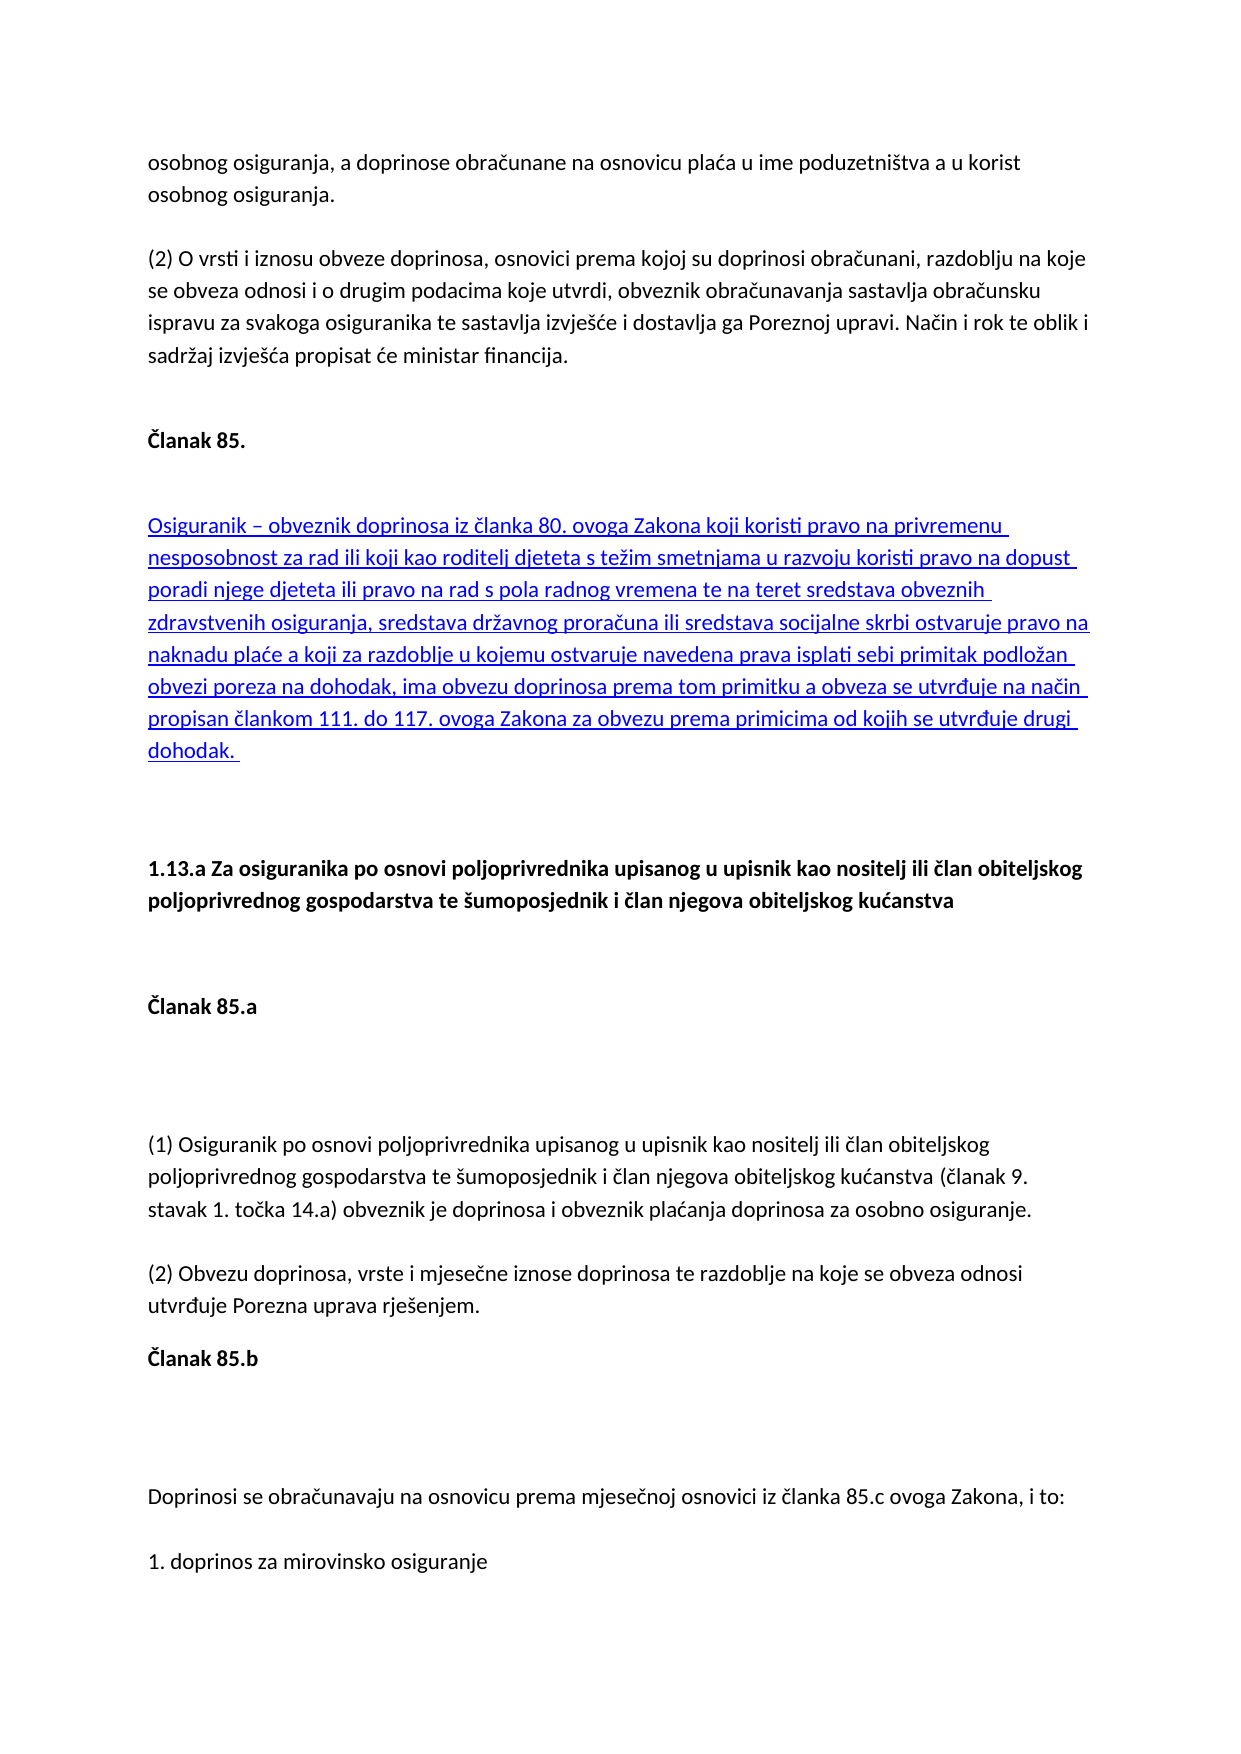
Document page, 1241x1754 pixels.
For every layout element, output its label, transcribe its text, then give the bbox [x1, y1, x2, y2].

text 1.13.a Za osiguranika po osnovi poljoprivrednika upisanog u upisnik kao nositelj ili član obiteljskog poljoprivrednog gospodarstva te šumoposjednik i član njegova obiteljskog kućanstva [148, 854, 1093, 914]
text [148, 1482, 1093, 1575]
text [148, 148, 1093, 401]
text Članak 85. [148, 426, 1093, 454]
text Članak 85.b [148, 1344, 1093, 1372]
text Članak 85.a [148, 992, 1093, 1020]
text ​(1) Osiguranik po osnovi poljoprivrednika upisanog u upisnik kao nositelj ili član obiteljskog poljoprivrednog gospodarstva te šumoposjednik i član njegova obiteljskog kućanstva (članak 9. stavak 1. točka 14.a) obveznik je doprinosa i obveznik plaćanja doprinosa za osobno osiguranje. (2) Obvezu doprinosa, vrste i mjesečne iznose doprinosa te razdoblje na koje se obveza odnosi utvrđuje Porezna uprava rješenjem. [148, 1130, 1093, 1319]
text Osiguranik – obveznik doprinosa iz članka 80. ovoga Zakona koji koristi pravo na privremenu nesposobnost za rad ili koji kao roditelj djeteta s težim smetnjama u razvoju koristi pravo na dopust poradi njege djeteta ili pravo na rad s pola radnog vremena te na teret sredstava obveznih zdravstvenih osiguranja, sredstava državnog proračuna ili sredstava socijalne skrbi ostvaruje pravo na naknadu plaće a koji za razdoblje u kojemu ostvaruje navedena prava isplati sebi primitak podložan obvezi poreza na dohodak, ima obvezu doprinosa prema tom primitku a obveza se utvrđuje na način propisan člankom 111. do 117. ovoga Zakona za obvezu prema primicima od kojih se utvrđuje drugi dohodak. [148, 479, 1093, 829]
